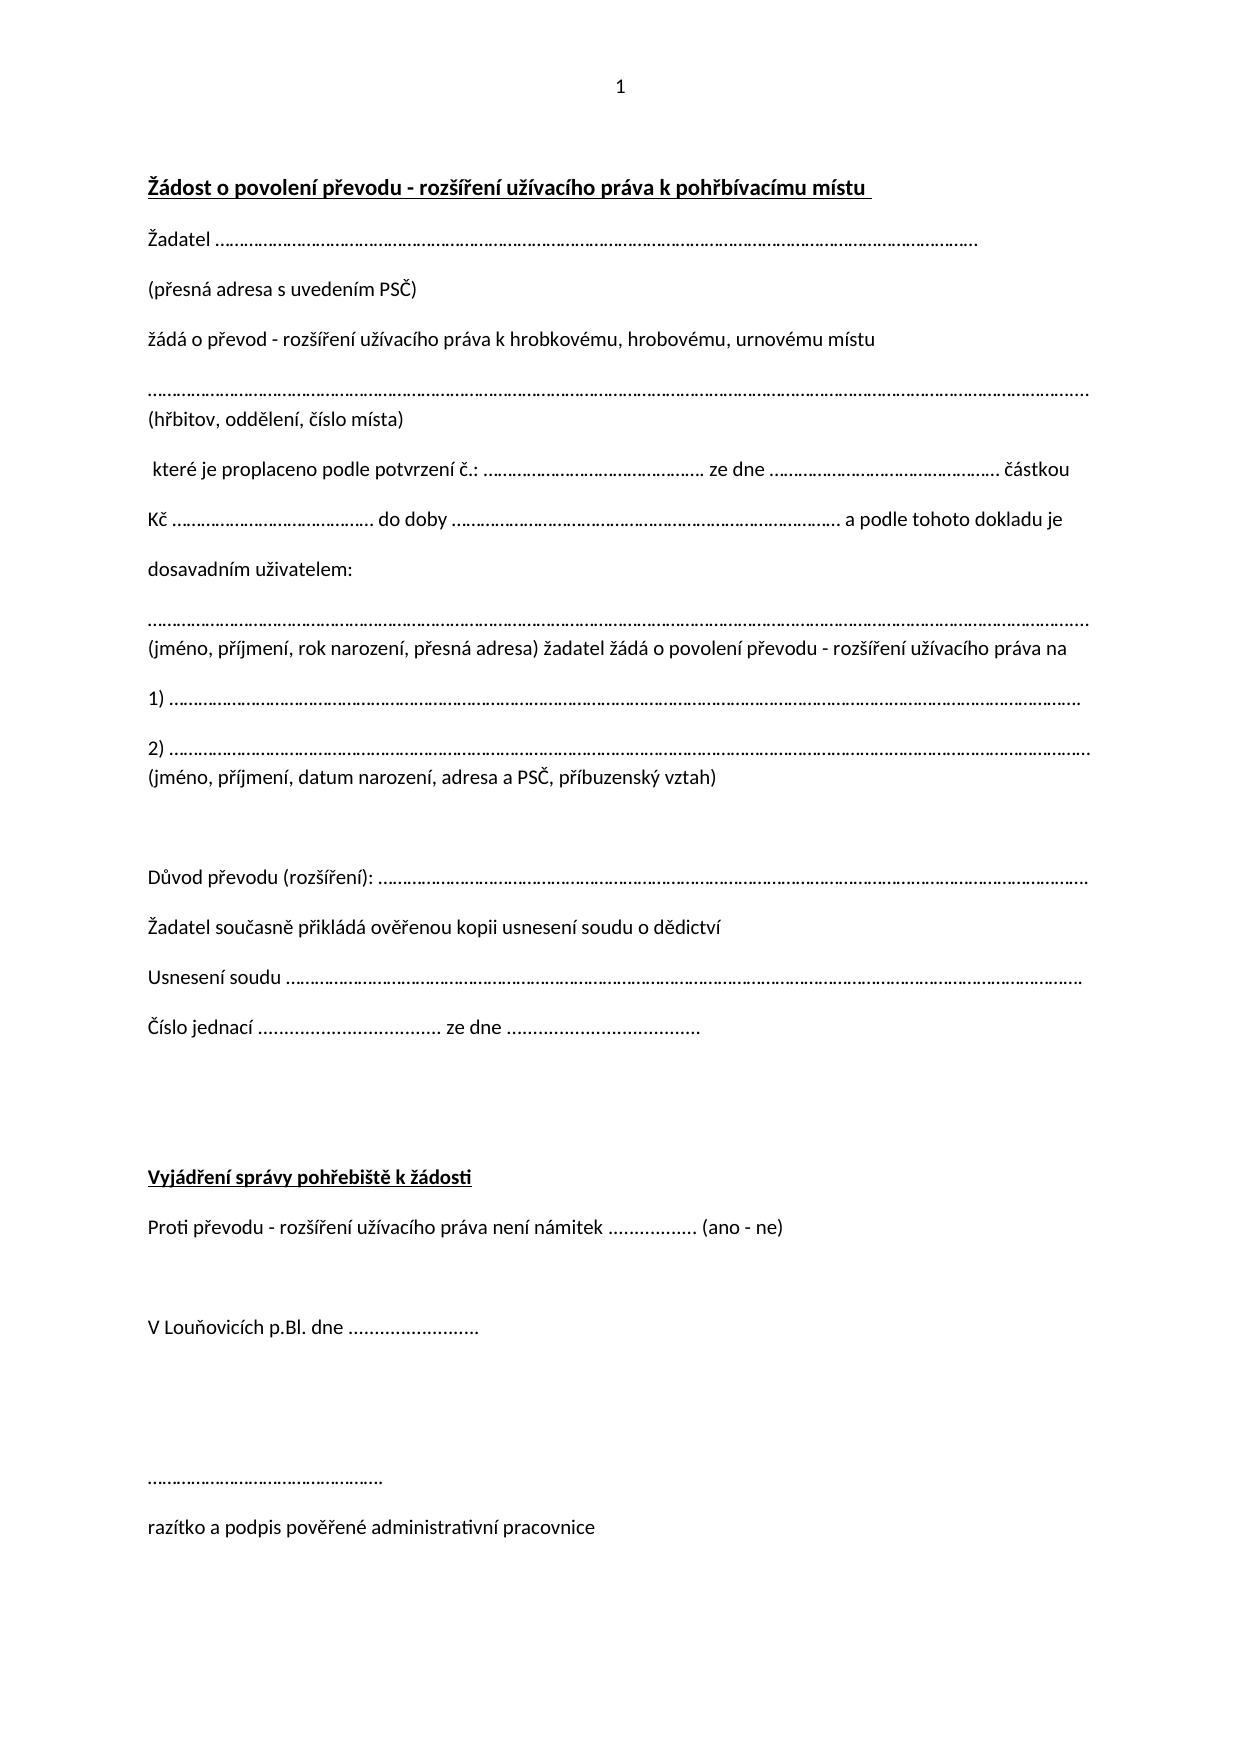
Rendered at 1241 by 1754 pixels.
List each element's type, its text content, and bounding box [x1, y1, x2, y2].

text žádá o převod - rozšíření užívacího práva k hrobkovému, hrobovému, urnovému místu [148, 327, 1093, 352]
text Žádost o povolení převodu - rozšíření užívacího práva k pohřbívacímu místu [148, 173, 1093, 202]
text razítko a podpis pověřené administrativní pracovnice [148, 1514, 1093, 1539]
text Vyjádření správy pohřebiště k žádosti [148, 1164, 1093, 1189]
text které je proplaceno podle potvrzení č.: ………………………………………. ze dne ………………………………………… částkou [148, 456, 1093, 481]
text dosavadním uživatelem: [148, 556, 1093, 581]
text …………………………………………. [148, 1464, 1093, 1489]
text ………………………………………………………………………………………………………………………………………………………………………….... (jméno, příjmení, rok narození, přesná adresa) žadatel žádá o povolení převodu - rozšíření užívacího práva na [148, 606, 1093, 660]
text V Louňovicích p.Bl. dne ......................... [148, 1314, 1093, 1339]
text Usnesení soudu …………………………………………………………………………………………………………………………………………………. [148, 964, 1093, 989]
text Proti převodu - rozšíření užívacího práva není námitek ................. (ano - ne) [148, 1214, 1093, 1239]
text Žadatel současně přikládá ověřenou kopii usnesení soudu o dědictví [148, 914, 1093, 939]
text (přesná adresa s uvedením PSČ) [148, 277, 1093, 302]
text Žadatel …………………………………………………………………………………………………………………………………………… [148, 227, 1093, 252]
text Důvod převodu (rozšíření): …………………………………………………………………………………………………………………………………. [148, 864, 1093, 889]
text ………………………………………………………………………………………………………………………………………………………………………….... (hřbitov, oddělení, číslo místa) [148, 377, 1093, 431]
text 1) ………………………………………………………………………………………………………………………………………………………………………. [148, 685, 1093, 710]
text Číslo jednací ................................... ze dne ..................................... [148, 1014, 1093, 1039]
text 2) ………………………………………………………………………………………………………………………………………………………………………… (jméno, příjmení, datum narození, adresa a PSČ, příbuzenský vztah) [148, 735, 1093, 789]
text Kč …………………………………… do doby ……………………………………………………………………… a podle tohoto dokladu je [148, 506, 1093, 531]
